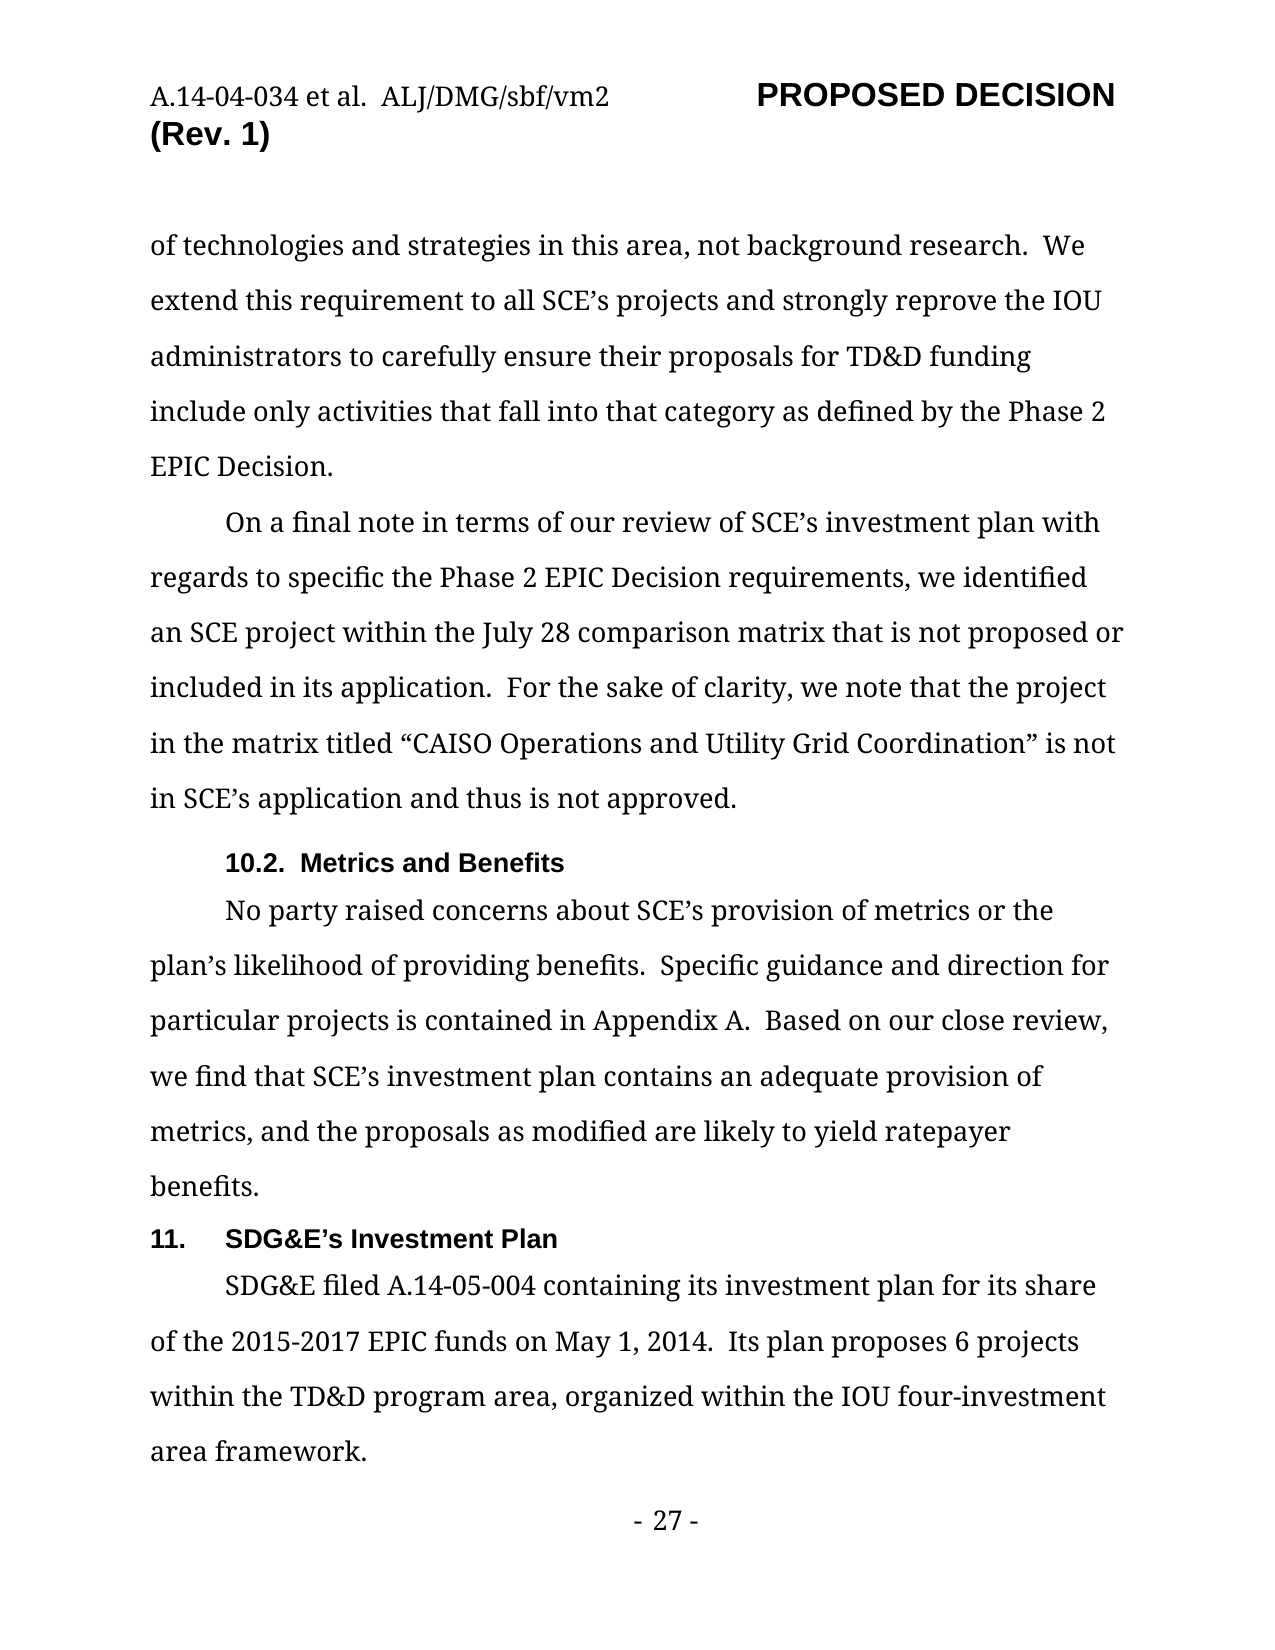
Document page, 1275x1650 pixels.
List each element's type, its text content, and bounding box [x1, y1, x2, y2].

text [150, 226, 1125, 484]
subtitle Metrics and Benefits [225, 847, 1125, 879]
text No party raised concerns about SCE’s provision of metrics or the plan’s likelihood of providing benefits. Specific guidance and direction for particular projects is contained in Appendix A. Based on our close review, we find that SCE’s investment plan contains an adequate provision of metrics, and the proposals as modified are likely to yield ratepayer benefits. [150, 891, 1125, 1204]
text SDG&E filed A.14-05-004 containing its investment plan for its share of the 2015-2017 EPIC funds on May 1, 2014. Its plan proposes 6 projects within the TD&D program area, organized within the IOU four-investment area framework. [150, 1267, 1125, 1469]
text On a final note in terms of our review of SCE’s investment plan with regards to specific the Phase 2 EPIC Decision requirements, we identified an SCE project within the July 28 comparison matrix that is not proposed or included in its application. For the sake of clarity, we note that the project in the matrix titled “CAISO Operations and Utility Grid Coordination” is not in SCE’s application and thus is not approved. [150, 503, 1125, 614]
subtitle SDG&E’s Investment Plan [150, 1223, 1125, 1254]
text On a final note in terms of our review of SCE’s investment plan with regards to specific the Phase 2 EPIC Decision requirements, we identified an SCE project within the July 28 comparison matrix that is not proposed or included in its application. For the sake of clarity, we note that the project in the matrix titled “CAISO Operations and Utility Grid Coordination” is not in SCE’s application and thus is not approved. [150, 651, 1125, 816]
